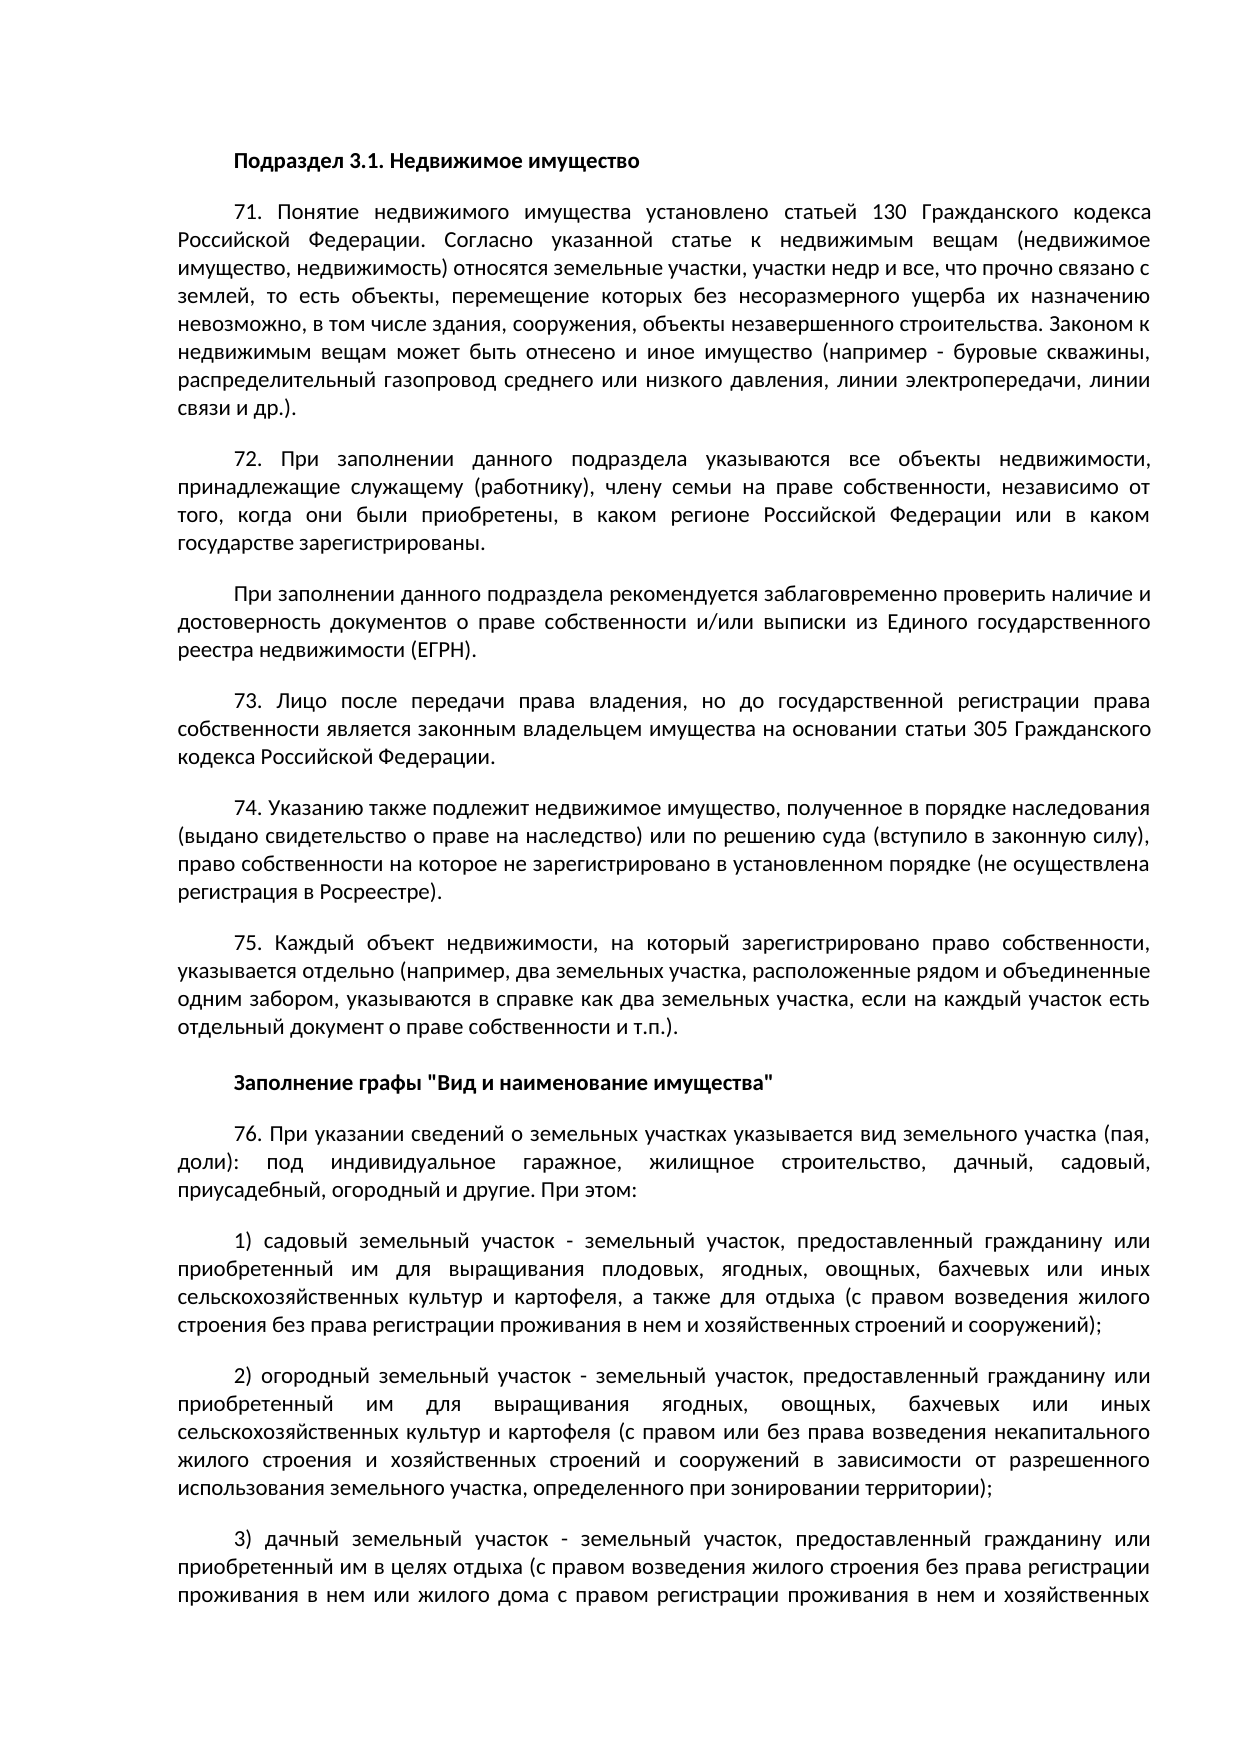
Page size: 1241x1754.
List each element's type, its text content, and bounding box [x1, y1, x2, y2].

title Заполнение графы "Вид и наименование имущества" [177, 1068, 1152, 1096]
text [177, 1524, 1152, 1608]
text При заполнении данного подраздела рекомендуется заблаговременно проверить наличие и достоверность документов о праве собственности и/или выписки из Единого государственного реестра недвижимости (ЕГРН). [177, 579, 1152, 663]
text 73. Лицо после передачи права владения, но до государственной регистрации права собственности является законным владельцем имущества на основании статьи 305 Гражданского кодекса Российской Федерации. [177, 686, 1152, 770]
text 72. При заполнении данного подраздела указываются все объекты недвижимости, принадлежащие служащему (работнику), члену семьи на праве собственности, независимо от того, когда они были приобретены, в каком регионе Российской Федерации или в каком государстве зарегистрированы. [177, 444, 1152, 556]
text 76. При указании сведений о земельных участках указывается вид земельного участка (пая, доли): под индивидуальное гаражное, жилищное строительство, дачный, садовый, приусадебный, огородный и другие. При этом: [177, 1119, 1152, 1203]
text 74. Указанию также подлежит недвижимое имущество, полученное в порядке наследования (выдано свидетельство о праве на наследство) или по решению суда (вступило в законную силу), право собственности на которое не зарегистрировано в установленном порядке (не осуществлена регистрация в Росреестре). [177, 793, 1152, 905]
title Подраздел 3.1. Недвижимое имущество [177, 146, 1152, 174]
text 71. Понятие недвижимого имущества установлено статьей 130 Гражданского кодекса Российской Федерации. Согласно указанной статье к недвижимым вещам (недвижимое имущество, недвижимость) относятся земельные участки, участки недр и все, что прочно связано с землей, то есть объекты, перемещение которых без несоразмерного ущерба их назначению невозможно, в том числе здания, сооружения, объекты незавершенного строительства. Законом к недвижимым вещам может быть отнесено и иное имущество (например - буровые скважины, распределительный газопровод среднего или низкого давления, линии электропередачи, линии связи и др.). [177, 197, 1152, 421]
text 2) огородный земельный участок - земельный участок, предоставленный гражданину или приобретенный им для выращивания ягодных, овощных, бахчевых или иных сельскохозяйственных культур и картофеля (с правом или без права возведения некапитального жилого строения и хозяйственных строений и сооружений в зависимости от разрешенного использования земельного участка, определенного при зонировании территории); [177, 1361, 1152, 1501]
text 1) садовый земельный участок - земельный участок, предоставленный гражданину или приобретенный им для выращивания плодовых, ягодных, овощных, бахчевых или иных сельскохозяйственных культур и картофеля, а также для отдыха (с правом возведения жилого строения без права регистрации проживания в нем и хозяйственных строений и сооружений); [177, 1226, 1152, 1338]
text 75. Каждый объект недвижимости, на который зарегистрировано право собственности, указывается отдельно (например, два земельных участка, расположенные рядом и объединенные одним забором, указываются в справке как два земельных участка, если на каждый участок есть отдельный документ о праве собственности и т.п.). [177, 928, 1152, 1040]
